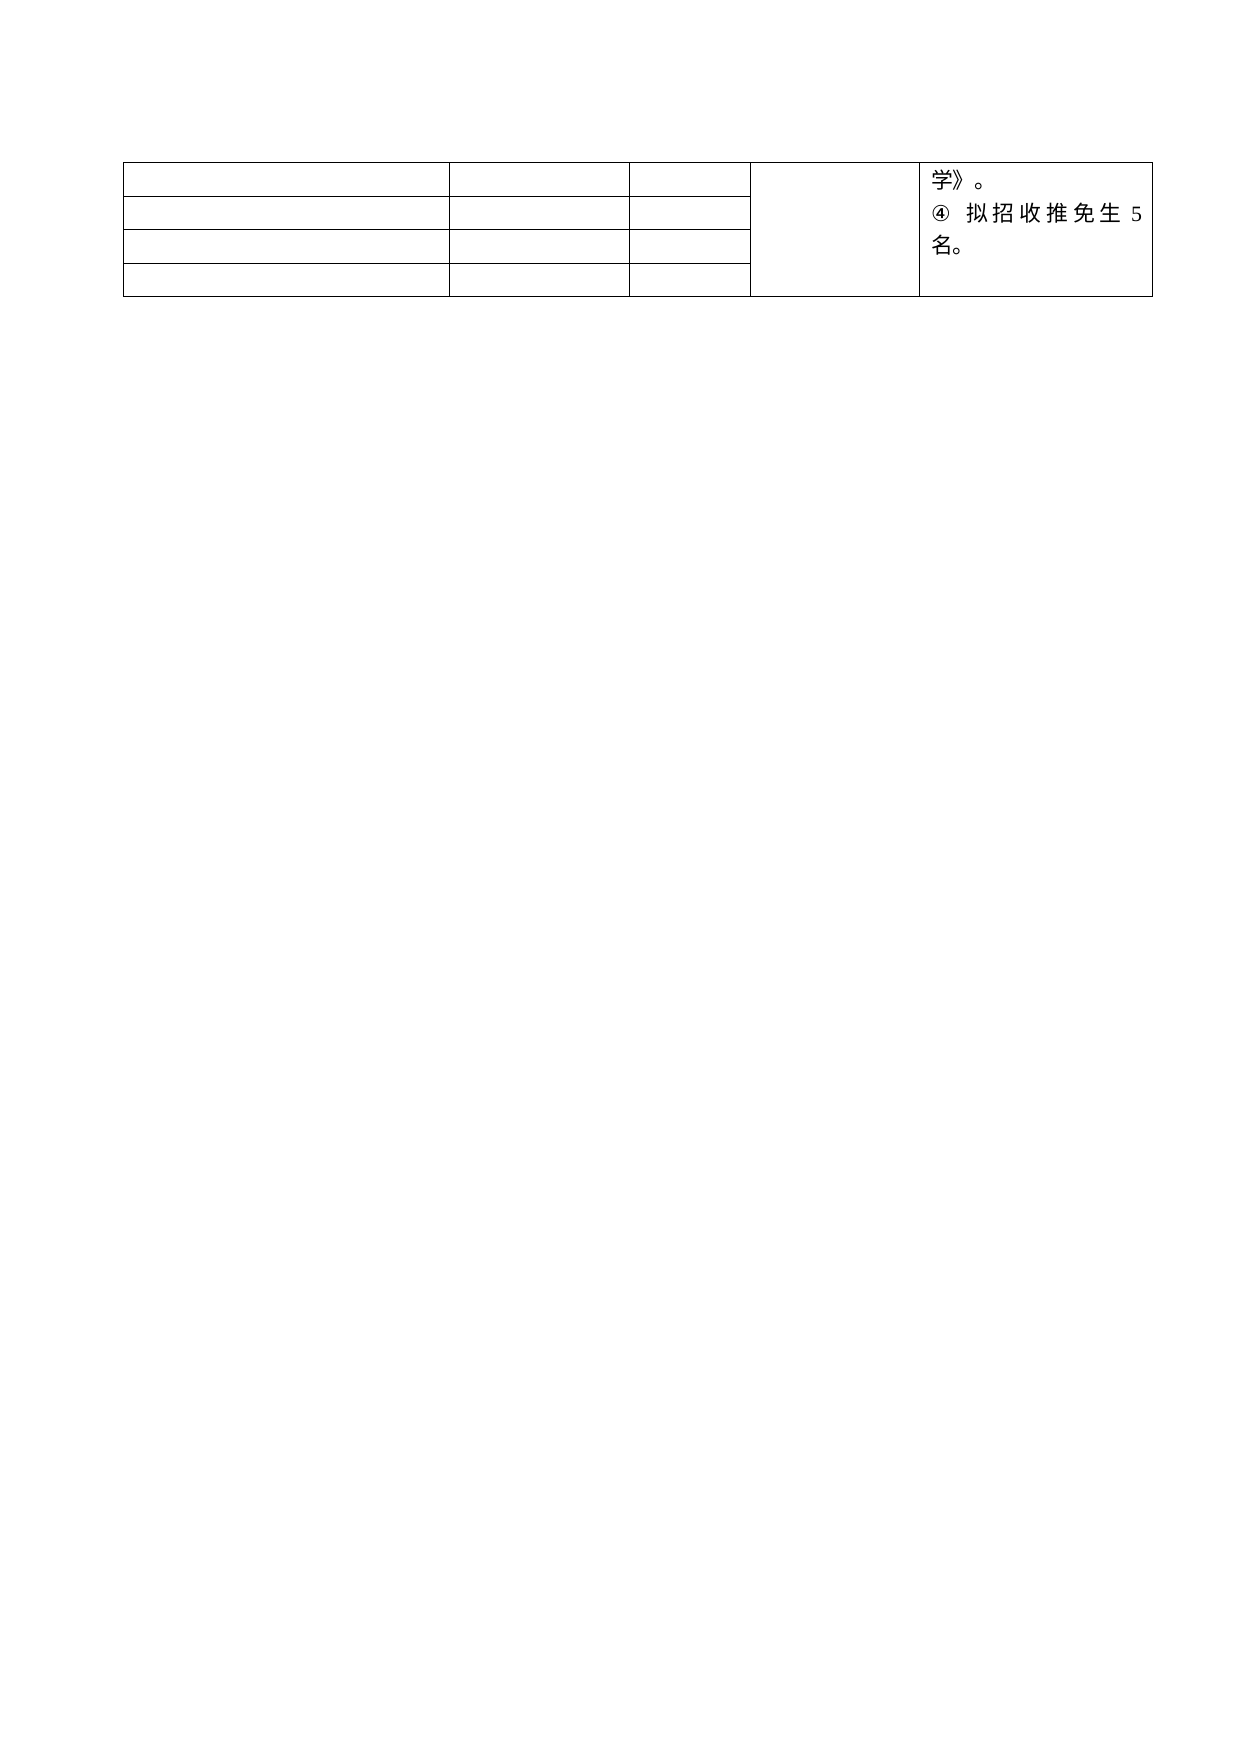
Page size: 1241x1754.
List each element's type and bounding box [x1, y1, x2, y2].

table_cell [450, 197, 629, 229]
table_cell [124, 163, 449, 196]
table_cell [630, 163, 750, 196]
table_cell [450, 163, 629, 196]
table_cell [124, 197, 449, 229]
table_cell [450, 230, 629, 263]
table_cell [630, 230, 750, 263]
table_cell [630, 197, 750, 229]
table_cell [630, 264, 750, 296]
table_cell [124, 230, 449, 263]
table_cell [124, 264, 449, 296]
table_cell [450, 264, 629, 296]
